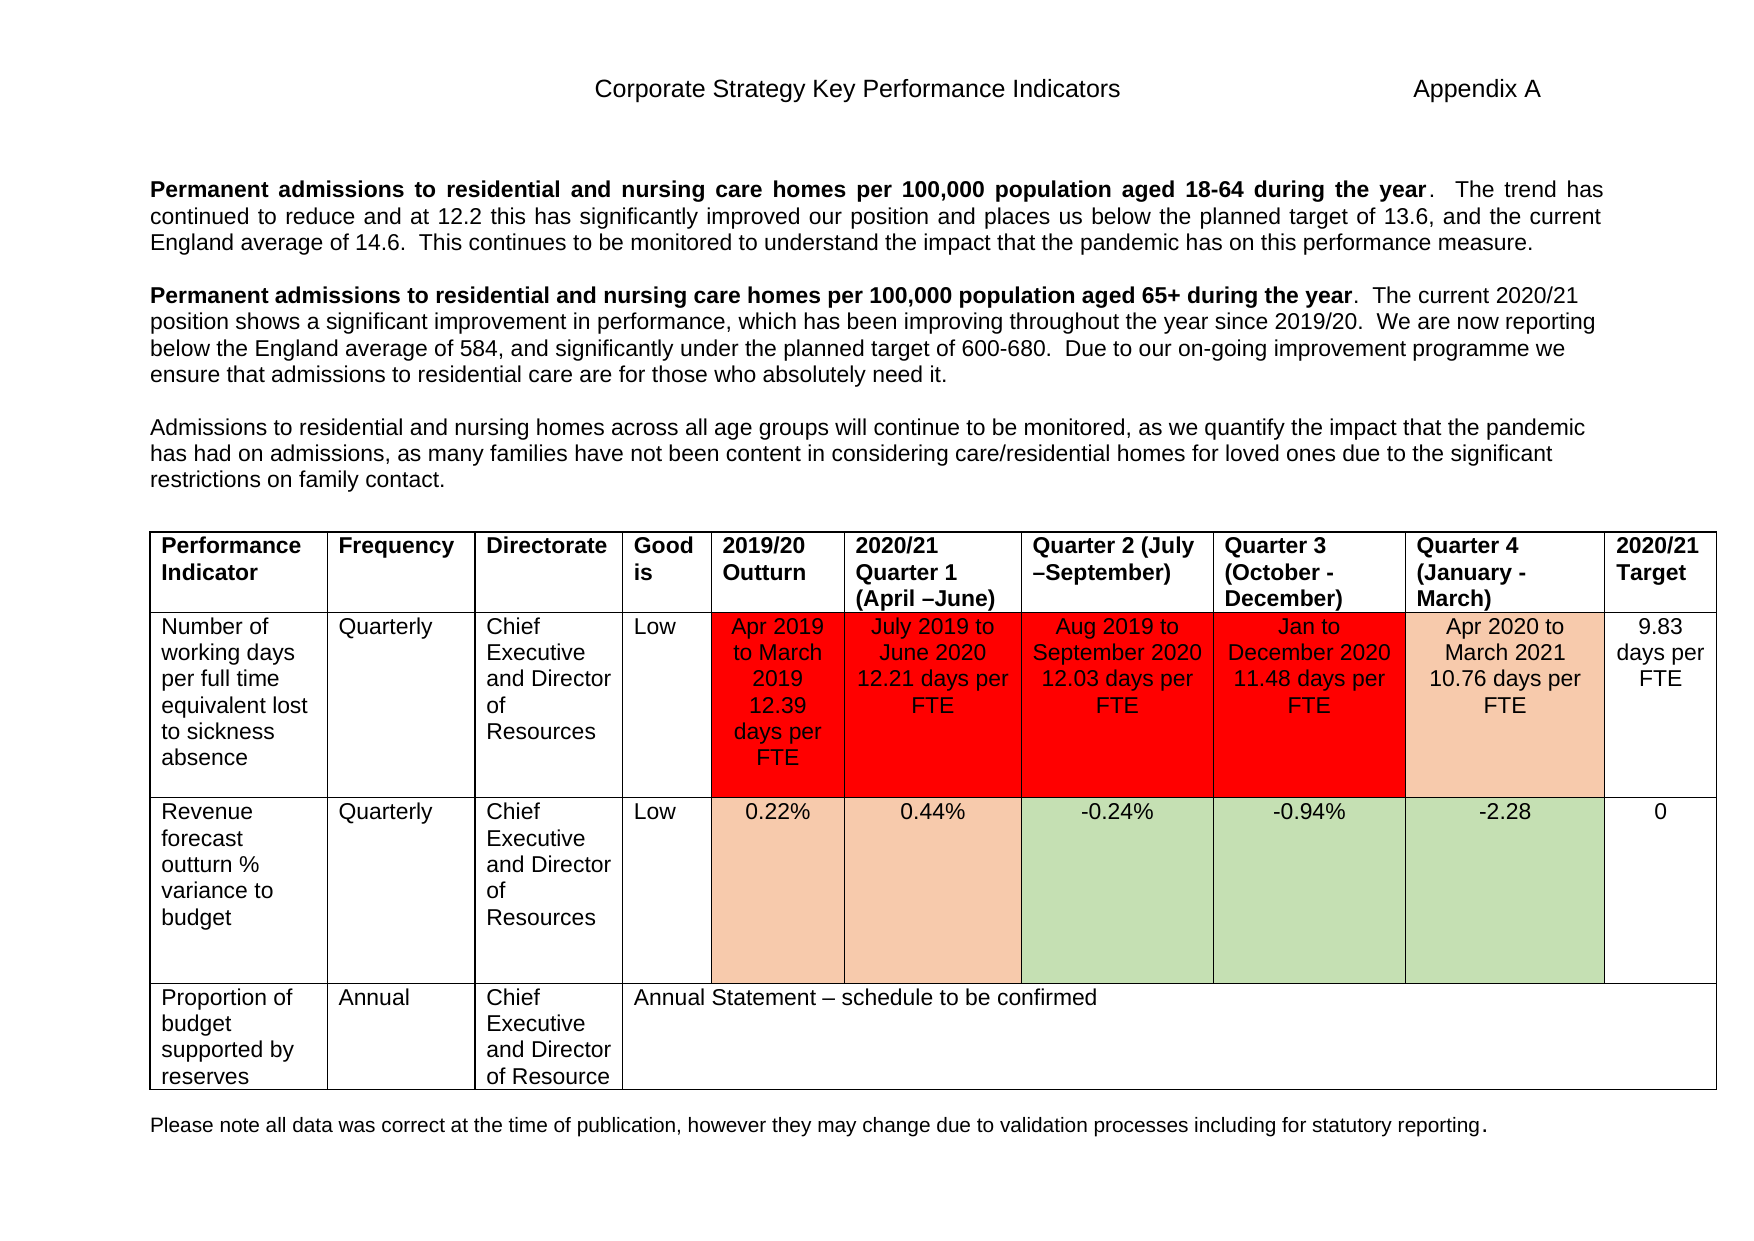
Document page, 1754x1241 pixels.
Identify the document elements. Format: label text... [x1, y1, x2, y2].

table_cell Jan to December 2020 11.48 days per FTE [1214, 613, 1405, 797]
table_cell -2.28 [1406, 798, 1604, 983]
table_cell Apr 2019 to March 2019 12.39 days per FTE [712, 613, 844, 797]
table_header Quarter 3 (October - December) [1214, 533, 1405, 612]
text Permanent admissions to residential and nursing care homes per 100,000 population aged 65+ during the year. The current 2020/21 position shows a significant improvement in performance, which has been improving throughout the year since 2019/20. We are now reporting below the England average of 584, and significantly under the planned target of 600-680. Due to our on-going improvement programme we ensure that admissions to residential care are for those who absolutely need it. [150, 282, 1604, 387]
text Permanent admissions to residential and nursing care homes per 100,000 population aged 18-64 during the year. The trend has continued to reduce and at 12.2 this has significantly improved our position and places us below the planned target of 13.6, and the current England average of 14.6. This continues to be monitored to understand the impact that the pandemic has on this performance measure. [150, 176, 1604, 255]
table_cell 0 [1605, 798, 1716, 983]
table_cell -0.94% [1214, 798, 1405, 983]
table_cell July 2019 to June 2020 12.21 days per FTE [845, 613, 1021, 797]
table_cell Quarterly [328, 798, 474, 983]
table_cell Aug 2019 to September 2020 12.03 days per FTE [1022, 613, 1213, 797]
table_cell 0.44% [845, 798, 1021, 983]
table_cell Low [623, 798, 711, 983]
table_header Good is [623, 533, 711, 612]
table_cell -0.24% [1022, 798, 1213, 983]
table_cell Quarterly [328, 613, 474, 797]
table_header Directorate [476, 533, 622, 612]
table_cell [623, 984, 1716, 1089]
table_cell Annual [328, 984, 474, 1089]
table_header Quarter 4 (January - March) [1406, 533, 1604, 612]
table_header 2020/21 Quarter 1 (April –June) [845, 533, 1021, 612]
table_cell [151, 984, 327, 1089]
table_cell Number of working days per full time equivalent lost to sickness absence [151, 613, 327, 797]
table_header Performance Indicator [151, 533, 327, 612]
table_cell 9.83 days per FTE [1605, 613, 1716, 797]
table_cell Apr 2020 to March 2021 10.76 days per FTE [1406, 613, 1604, 797]
table_cell 0.22% [712, 798, 844, 983]
table_cell Chief Executive and Director of Resources [476, 613, 622, 797]
table_header Frequency [328, 533, 474, 612]
text Admissions to residential and nursing homes across all age groups will continue to be monitored, as we quantify the impact that the pandemic has had on admissions, as many families have not been content in considering care/residential homes for loved ones due to the significant restrictions on family contact. [150, 413, 1604, 493]
table_cell Low [623, 613, 711, 797]
table_header Quarter 2 (July –September) [1022, 533, 1213, 612]
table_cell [476, 984, 622, 1089]
table_header 2019/20 Outturn [712, 533, 844, 612]
table_cell Revenue forecast outturn % variance to budget [151, 798, 327, 983]
table_header 2020/21 Target [1605, 533, 1716, 612]
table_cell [476, 798, 622, 983]
